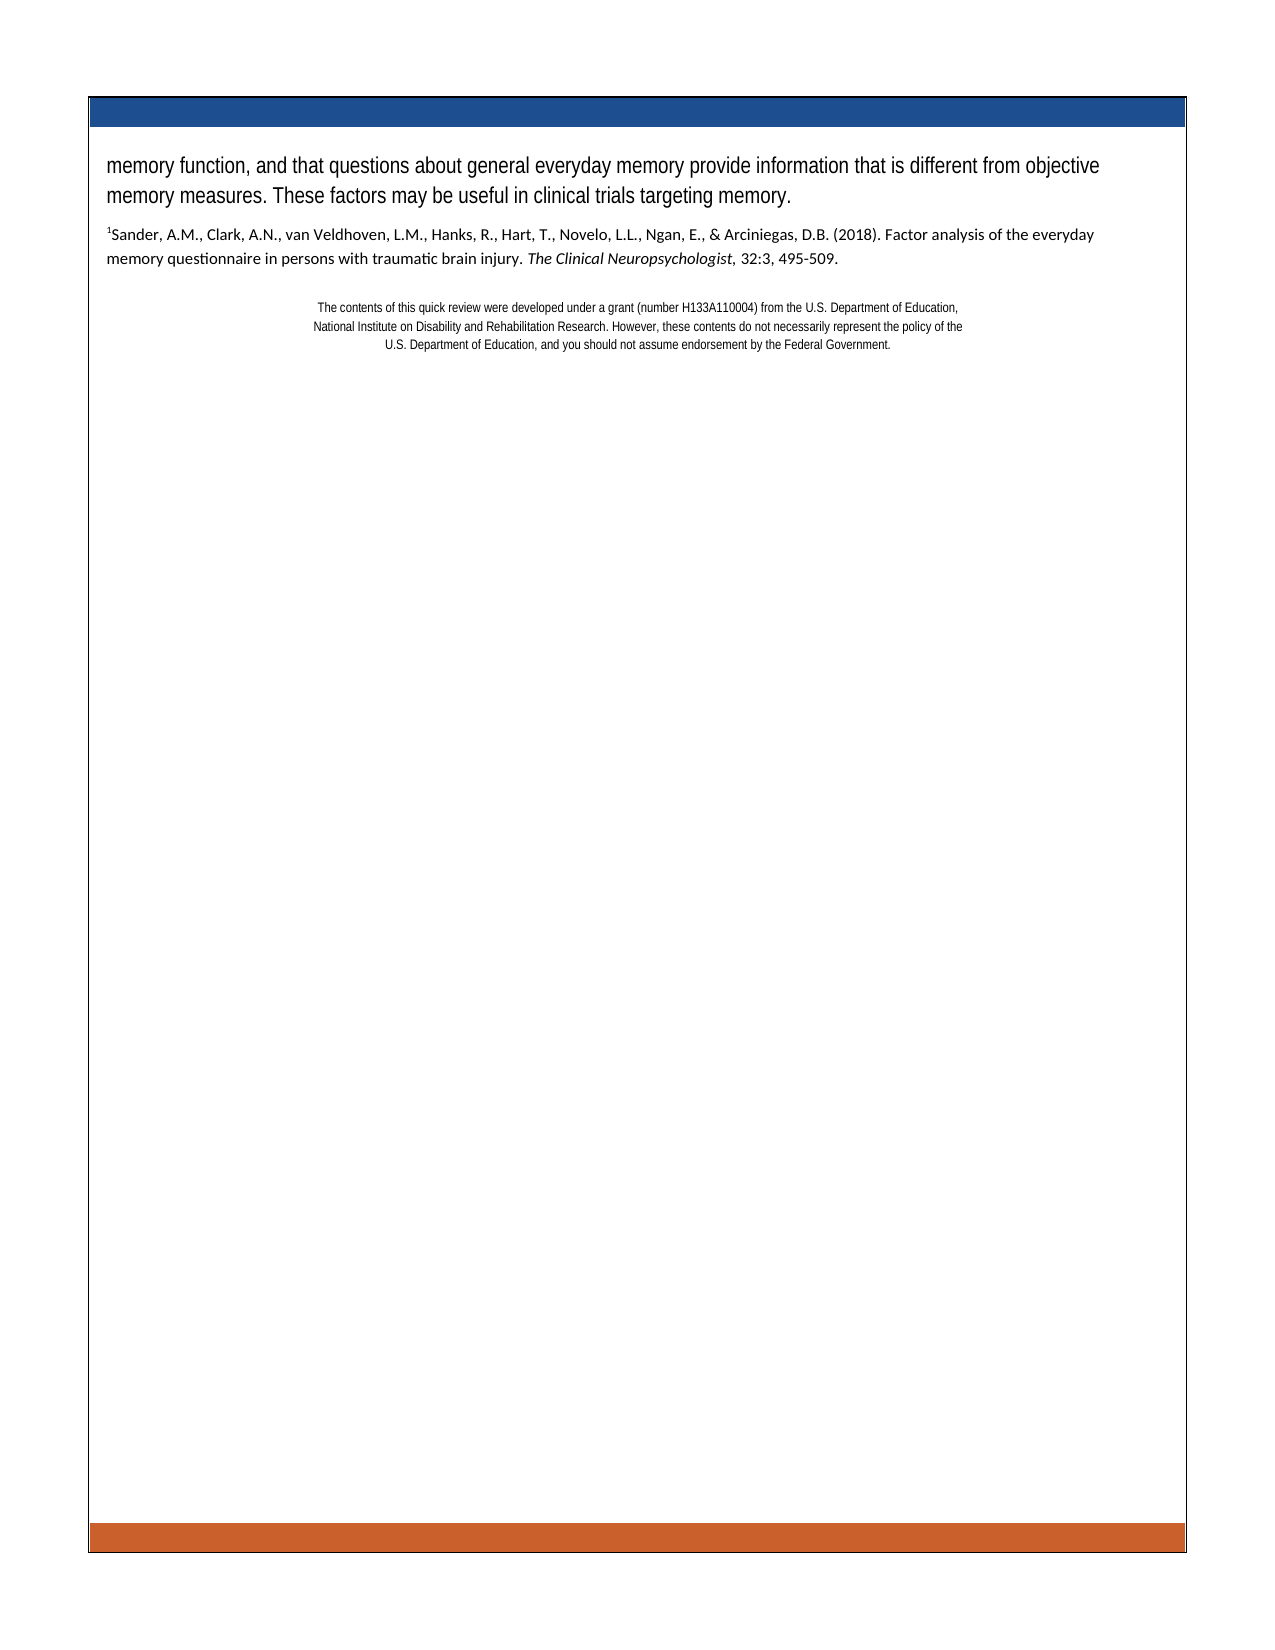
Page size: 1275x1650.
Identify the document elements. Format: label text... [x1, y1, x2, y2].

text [106, 152, 1153, 208]
text 1Sander, A.M., Clark, A.N., van Veldhoven, L.M., Hanks, R., Hart, T., Novelo, L.L., Ngan, E., & Arciniegas, D.B. (2018). Factor analysis of the everyday memory questionnaire in persons with traumatic brain injury. The Clinical Neuropsychologist, 32:3, 495-509. [106, 224, 1153, 268]
